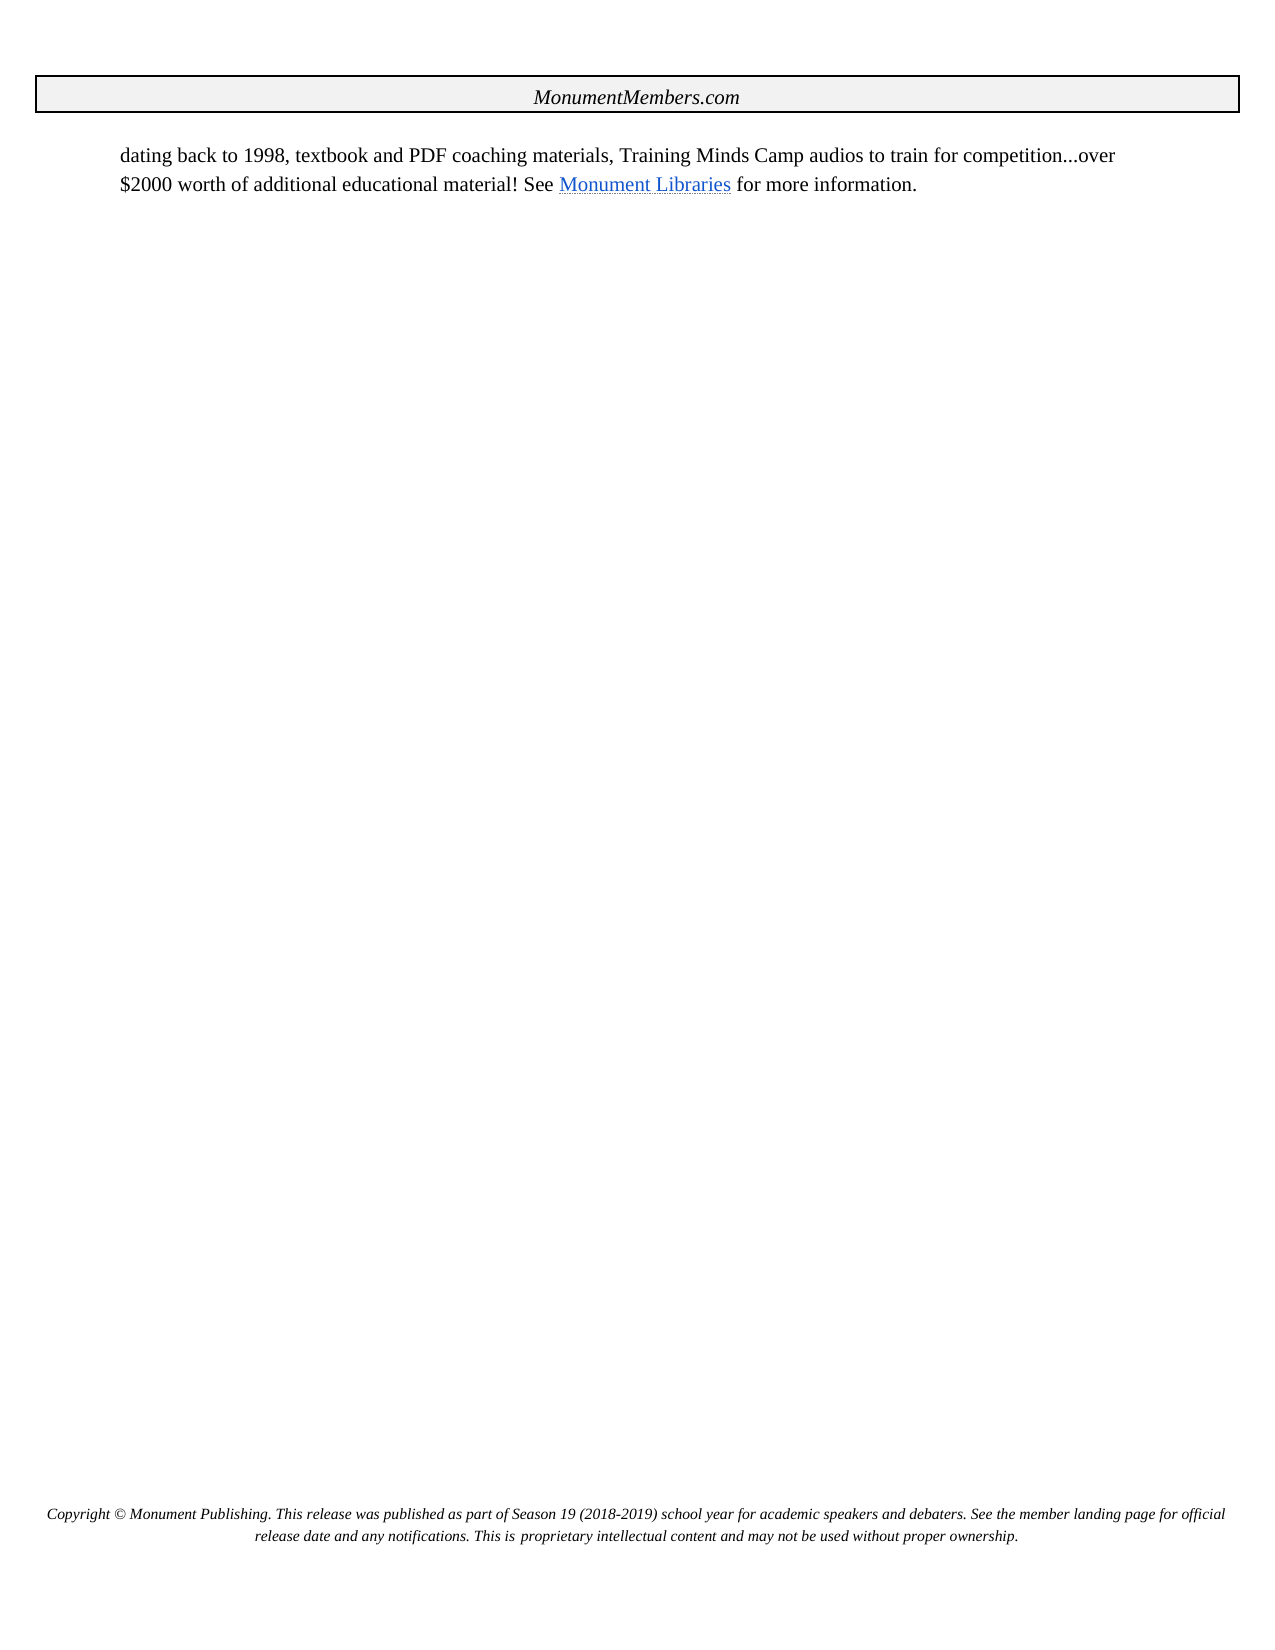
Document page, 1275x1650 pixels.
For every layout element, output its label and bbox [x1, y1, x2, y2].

text [120, 143, 1155, 196]
